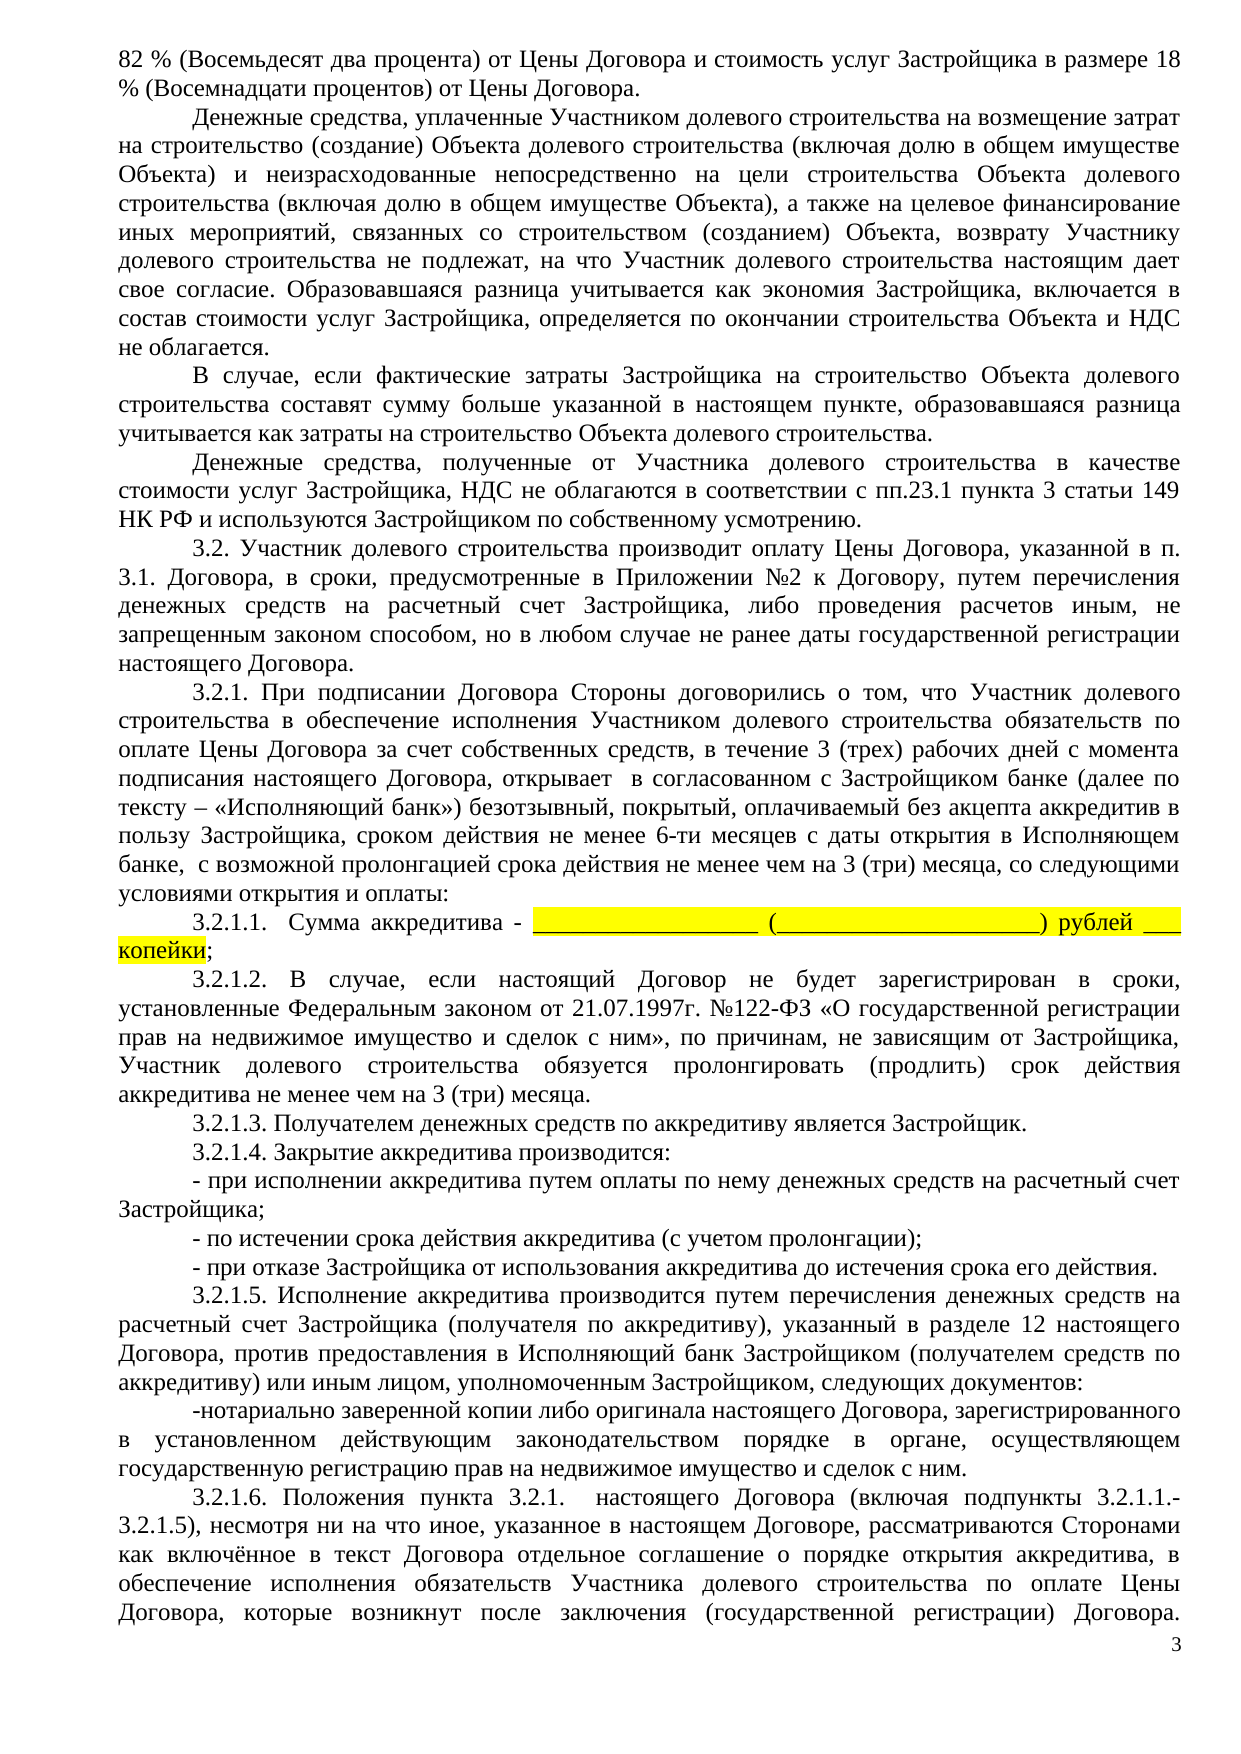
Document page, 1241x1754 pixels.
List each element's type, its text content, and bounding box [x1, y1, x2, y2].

text 3.2.1.3. Получателем денежных средств по аккредитиву является Застройщик. [118, 1108, 1181, 1137]
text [118, 1482, 1181, 1626]
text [118, 44, 1181, 102]
text 3.2.1.4. Закрытие аккредитива производится: [118, 1137, 1181, 1166]
text 3.2.1. При подписании Договора Стороны договорились о том, что Участник долевого строительства в обеспечение исполнения Участником долевого строительства обязательств по оплате Цены Договора за счет собственных средств, в течение 3 (трех) рабочих дней с момента подписания настоящего Договора, открывает в согласованном с Застройщиком банке (далее по тексту – «Исполняющий банк») безотзывный, покрытый, оплачиваемый без акцепта аккредитив в пользу Застройщика, сроком действия не менее 6-ти месяцев с даты открытия в Исполняющем банке, с возможной пролонгацией срока действия не менее чем на 3 (три) месяца, со следующими условиями открытия и оплаты: [118, 677, 1181, 907]
text Денежные средства, уплаченные Участником долевого строительства на возмещение затрат на строительство (создание) Объекта долевого строительства (включая долю в общем имуществе Объекта) и неизрасходованные непосредственно на цели строительства Объекта долевого строительства (включая долю в общем имуществе Объекта), а также на целевое финансирование иных мероприятий, связанных со строительством (созданием) Объекта, возврату Участнику долевого строительства не подлежат, на что Участник долевого строительства настоящим дает свое согласие. Образовавшаяся разница учитывается как экономия Застройщика, включается в состав стоимости услуг Застройщика, определяется по окончании строительства Объекта и НДС не облагается. [118, 102, 1181, 361]
text - по истечении срока действия аккредитива (с учетом пролонгации); [118, 1223, 1181, 1252]
text 3.2. Участник долевого строительства производит оплату Цены Договора, указанной в п. 3.1. Договора, в сроки, предусмотренные в Приложении №2 к Договору, путем перечисления денежных средств на расчетный счет Застройщика, либо проведения расчетов иным, не запрещенным законом способом, но в любом случае не ранее даты государственной регистрации настоящего Договора. [118, 533, 1181, 677]
text - при исполнении аккредитива путем оплаты по нему денежных средств на расчетный счет Застройщика; [118, 1166, 1181, 1223]
text - при отказе Застройщика от использования аккредитива до истечения срока его действия. [118, 1252, 1181, 1281]
text Денежные средства, полученные от Участника долевого строительства в качестве стоимости услуг Застройщика, НДС не облагаются в соответствии с пп.23.1 пункта 3 статьи 149 НК РФ и используются Застройщиком по собственному усмотрению. [118, 447, 1181, 533]
text В случае, если фактические затраты Застройщика на строительство Объекта долевого строительства составят сумму больше указанной в настоящем пункте, образовавшаяся разница учитывается как затраты на строительство Объекта долевого строительства. [118, 361, 1181, 447]
text 3.2.1.2. В случае, если настоящий Договор не будет зарегистрирован в сроки, установленные Федеральным законом от 21.07.1997г. №122-ФЗ «О государственной регистрации прав на недвижимое имущество и сделок с ним», по причинам, не зависящим от Застройщика, Участник долевого строительства обязуется пролонгировать (продлить) срок действия аккредитива не менее чем на 3 (три) месяца. [118, 964, 1181, 1108]
text 3.2.1.5. Исполнение аккредитива производится путем перечисления денежных средств на расчетный счет Застройщика (получателя по аккредитиву), указанный в разделе 12 настоящего Договора, против предоставления в Исполняющий банк Застройщиком (получателем средств по аккредитиву) или иным лицом, уполномоченным Застройщиком, следующих документов: [118, 1281, 1181, 1396]
text -нотариально заверенной копии либо оригинала настоящего Договора, зарегистрированного в установленном действующим законодательством порядке в органе, осуществляющем государственную регистрацию прав на недвижимое имущество и сделок с ним. [118, 1396, 1181, 1482]
text 3.2.1.1. Сумма аккредитива - __________________ (_____________________) рублей ___ копейки; [118, 907, 1181, 964]
